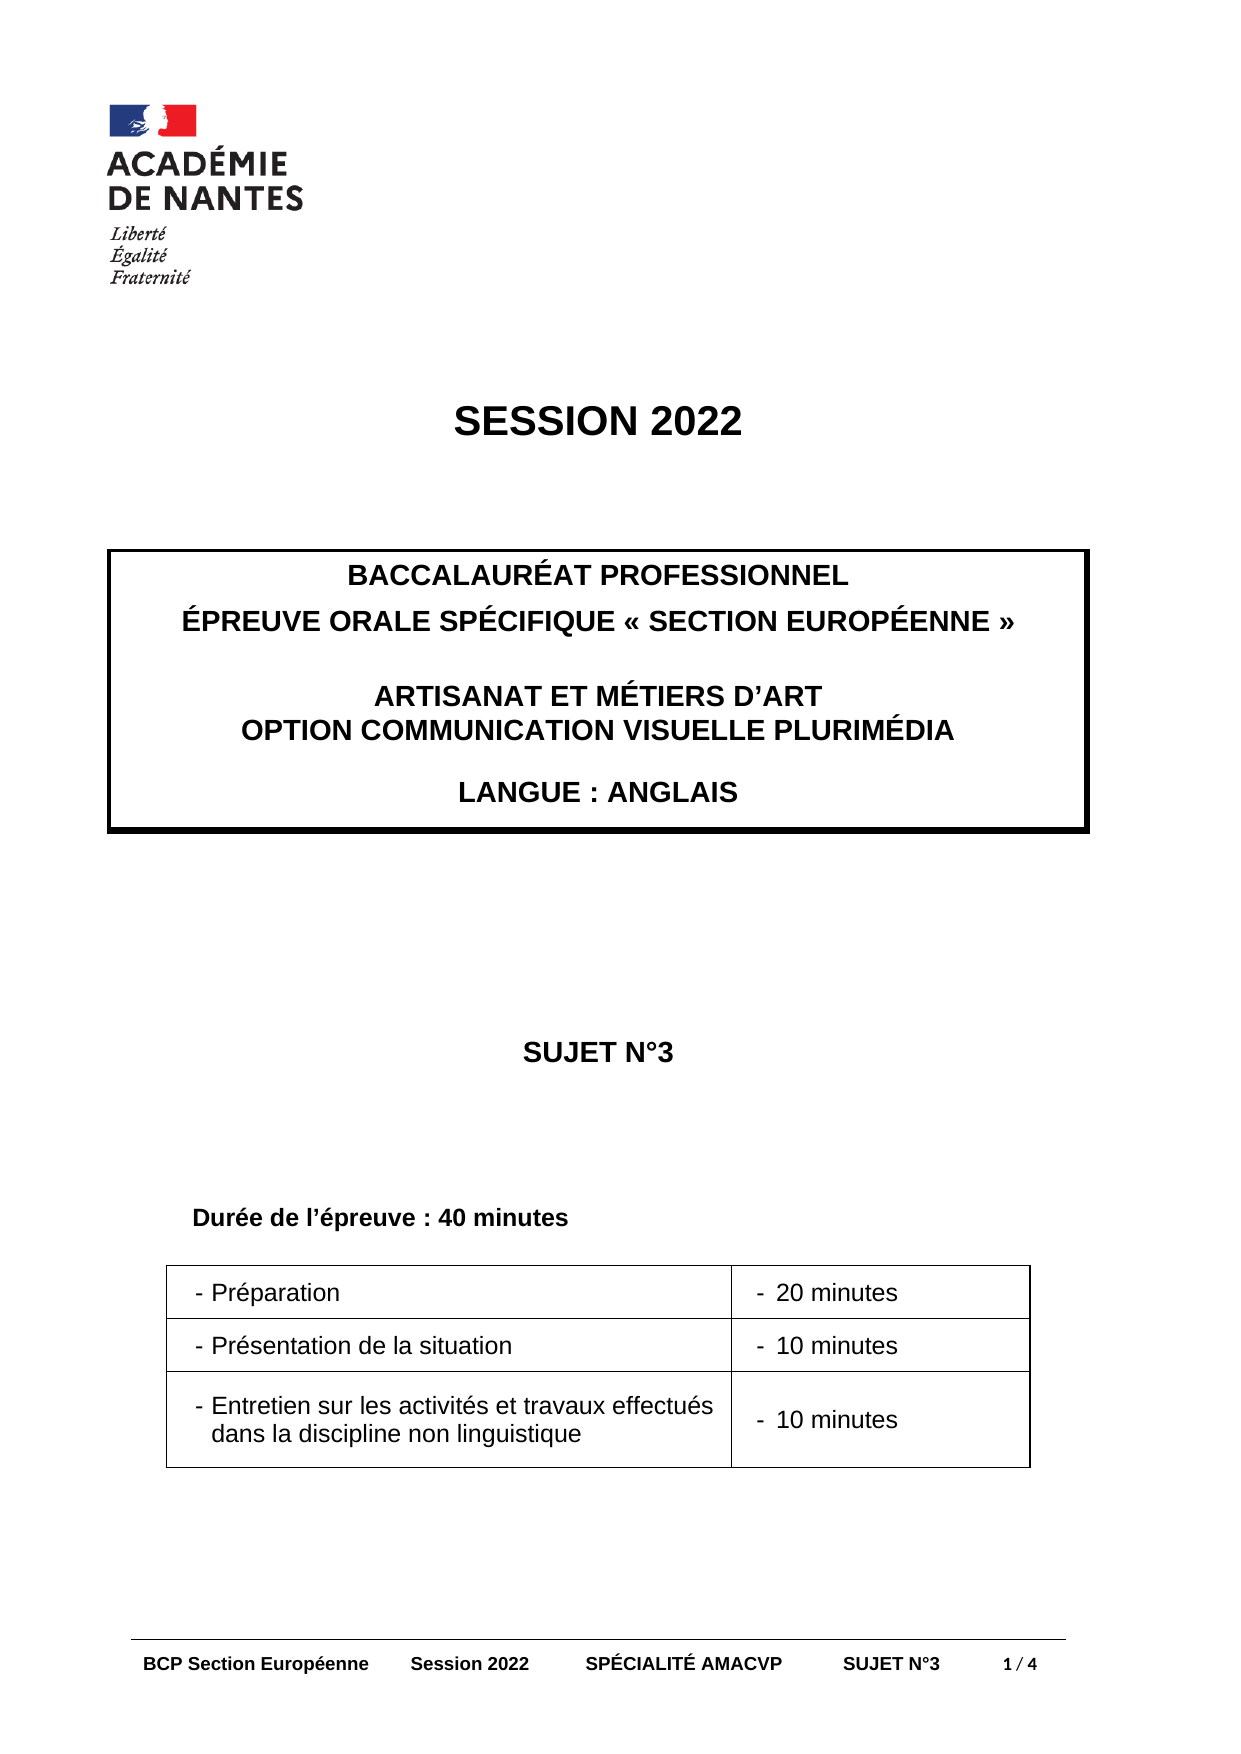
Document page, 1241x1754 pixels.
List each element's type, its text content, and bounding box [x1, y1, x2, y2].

table_cell 10 minutes [732, 1319, 1029, 1371]
text Durée de l’épreuve : 40 minutes [192, 1202, 1048, 1231]
text SUJET N°3 [148, 1035, 1048, 1068]
table_header 20 minutes [732, 1266, 1029, 1318]
text SESSION 2022 [148, 396, 1048, 444]
table_cell Entretien sur les activités et travaux effectués dans la discipline non linguistique [167, 1372, 731, 1467]
table_header Préparation [167, 1266, 731, 1318]
table_cell 10 minutes [732, 1372, 1029, 1467]
table_cell Présentation de la situation [167, 1319, 731, 1371]
table_header BACCALAURÉAT PROFESSIONNEL ÉPREUVE ORALE SPÉCIFIQUE « SECTION EUROPÉENNE » ARTISANAT ET MÉTIERS D’ART OPTION COMMUNICATION VISUELLE PLURIMÉDIA LANGUE : ANGLAIS [111, 552, 1084, 827]
picture [78, 73, 332, 312]
